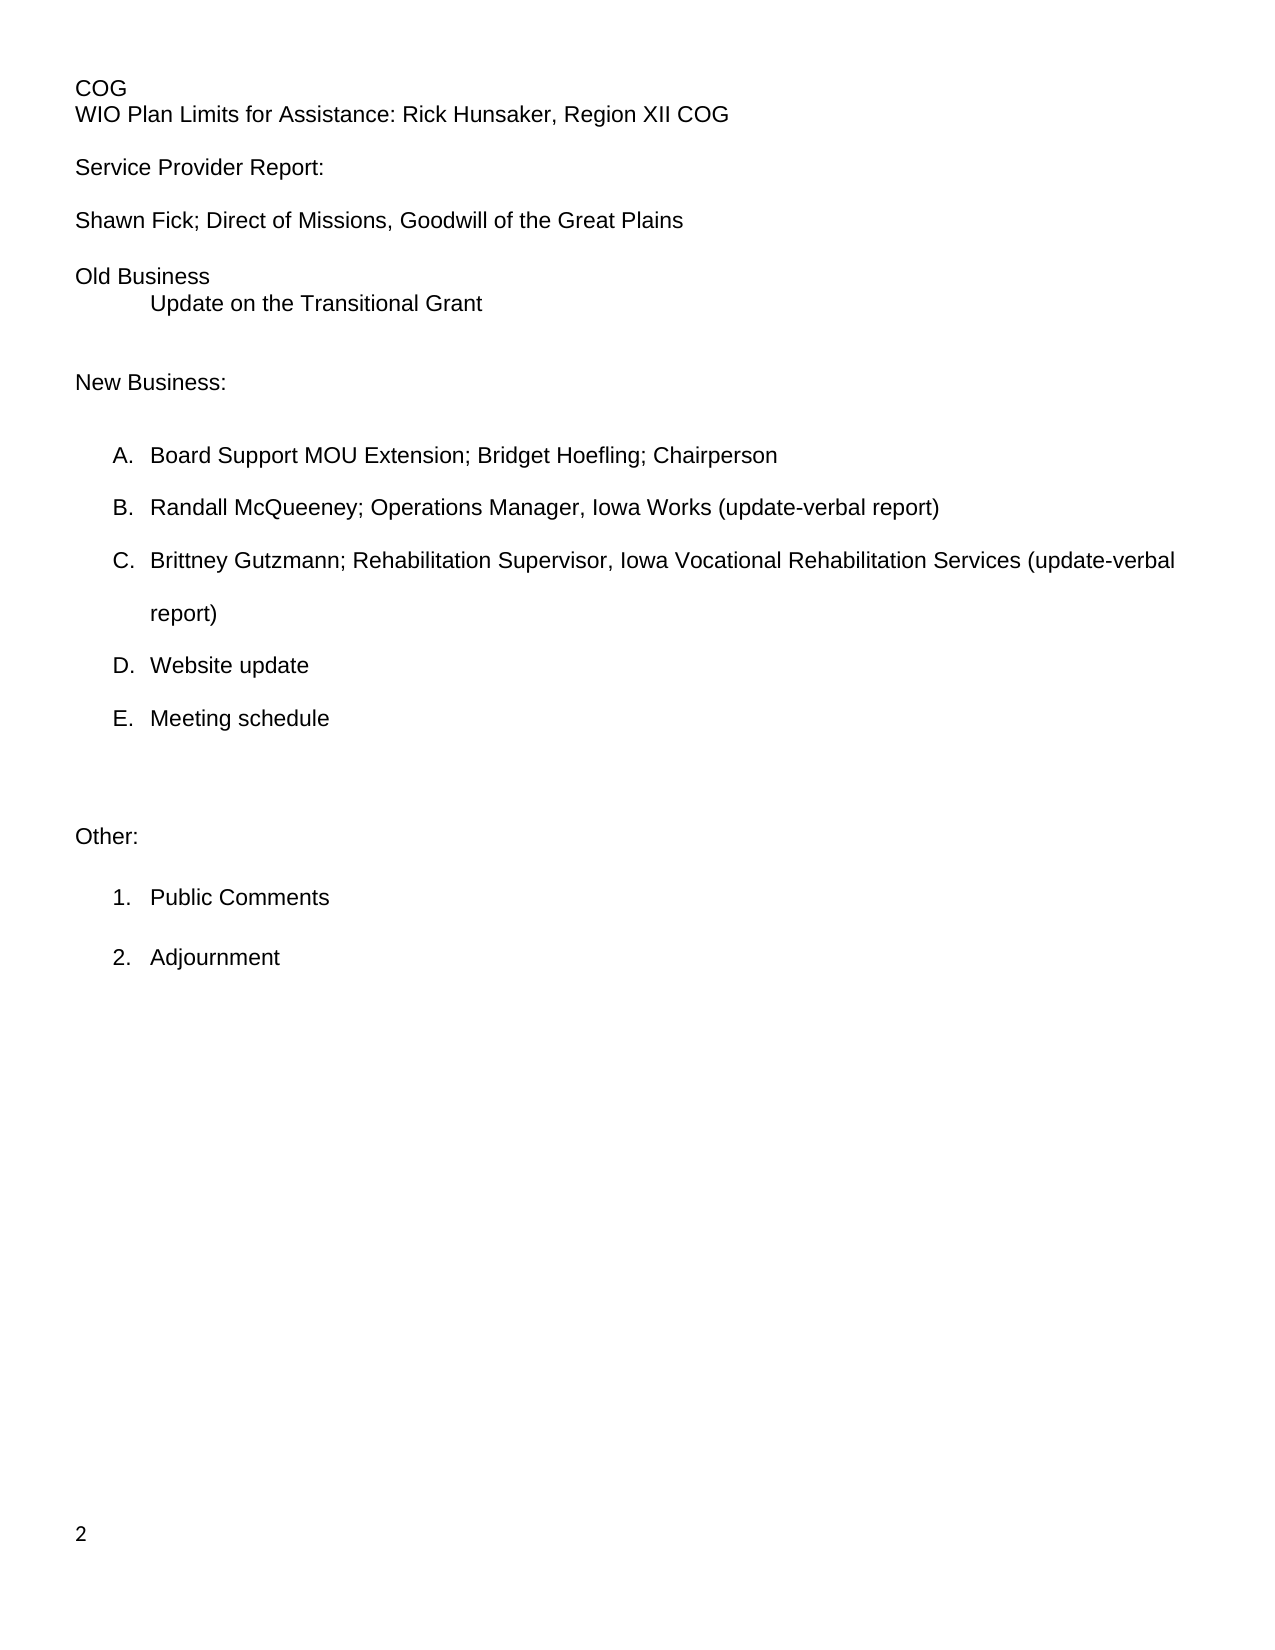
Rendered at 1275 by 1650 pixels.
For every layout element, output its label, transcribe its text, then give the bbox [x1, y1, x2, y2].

text WIO Plan Limits for Assistance: Rick Hunsaker, Region XII COG [75, 101, 1200, 128]
text Old Business [75, 263, 1200, 290]
text COG [75, 75, 1200, 101]
text New Business: [75, 369, 1200, 395]
text Other: [75, 823, 1200, 849]
text Service Provider Report: [75, 154, 1200, 180]
list Randall McQueeney; Operations Manager, Iowa Works (update-verbal report) [112, 494, 1200, 521]
list Adjournment [112, 944, 1200, 970]
list Brittney Gutzmann; Rehabilitation Supervisor, Iowa Vocational Rehabilitation Services (update-verbal report) [112, 547, 1200, 626]
list Meeting schedule [112, 705, 1200, 732]
text Shawn Fick; Direct of Missions, Goodwill of the Great Plains [75, 207, 1200, 233]
list Board Support MOU Extension; Bridget Hoefling; Chairperson [112, 442, 1200, 468]
text Update on the Transitional Grant [75, 290, 1200, 316]
list Website update [112, 652, 1200, 679]
list Public Comments [112, 883, 1200, 910]
